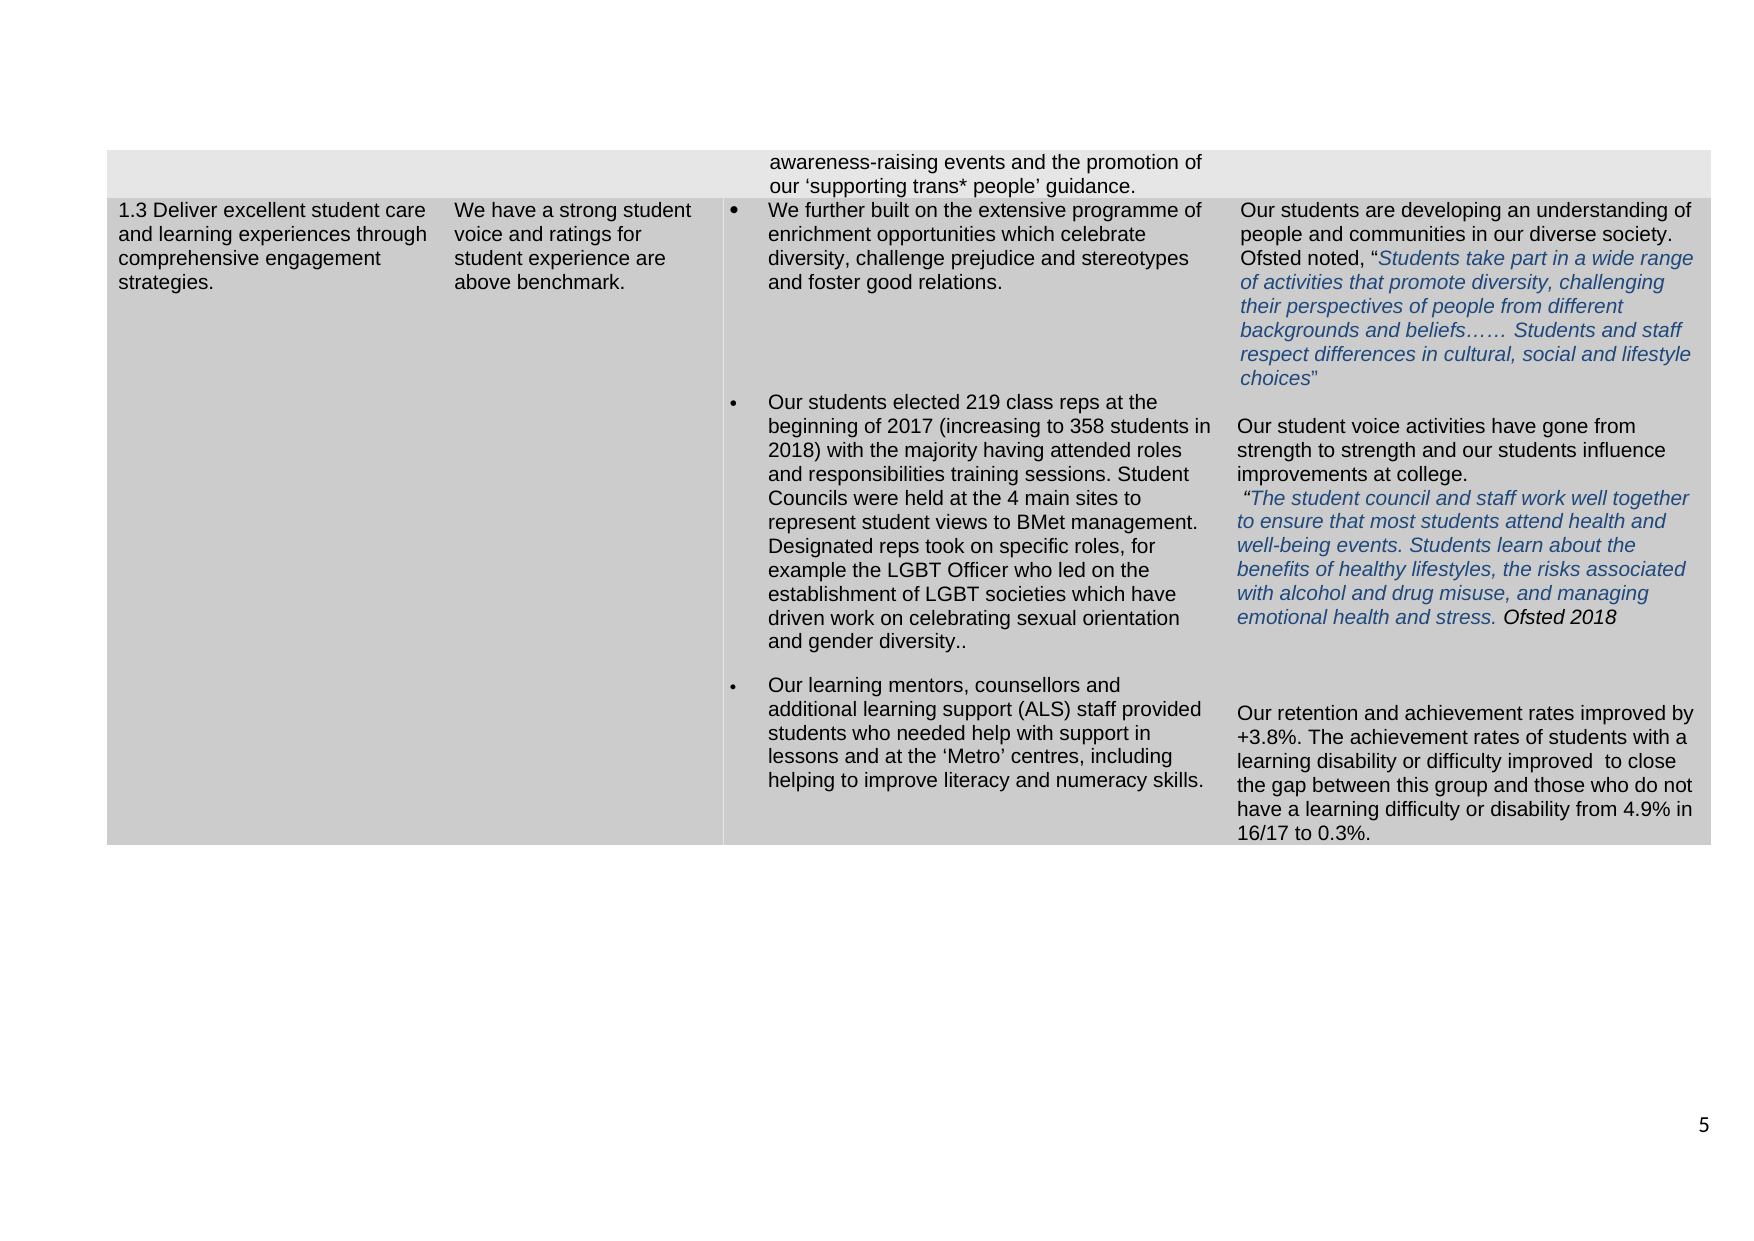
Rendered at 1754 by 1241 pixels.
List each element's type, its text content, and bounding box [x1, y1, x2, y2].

table_cell We have a strong student voice and ratings for student experience are above benchmark. [443, 198, 723, 845]
table_cell Our students are developing an understanding of people and communities in our diverse society. Ofsted noted, “Students take part in a wide range of activities that promote diversity, challenging their perspectives of people from different backgrounds and beliefs…… Students and staff respect differences in cultural, social and lifestyle choices” Our student voice activities have gone from strength to strength and our students influence improvements at college. “The student council and staff work well together to ensure that most students attend health and well-being events. Students learn about the benefits of healthy lifestyles, the risks associated with alcohol and drug misuse, and managing emotional health and stress. Ofsted 2018 Our retention and achievement rates improved by +3.8%. The achievement rates of students with a learning disability or difficulty improved to close the gap between this group and those who do not have a learning difficulty or disability from 4.9% in 16/17 to 0.3%. [1226, 198, 1711, 845]
table_cell 1.3 Deliver excellent student care and learning experiences through comprehensive engagement strategies. [107, 198, 443, 845]
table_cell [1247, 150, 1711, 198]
table_cell We further built on the extensive programme of enrichment opportunities which celebrate diversity, challenge prejudice and stereotypes and foster good relations. Our students elected 219 class reps at the beginning of 2017 (increasing to 358 students in 2018) with the majority having attended roles and responsibilities training sessions. Student Councils were held at the 4 main sites to represent student views to BMet management. Designated reps took on specific roles, for example the LGBT Officer who led on the establishment of LGBT societies which have driven work on celebrating sexual orientation and gender diversity.. Our learning mentors, counsellors and additional learning support (ALS) staff provided students who needed help with support in lessons and at the ‘Metro’ centres, including helping to improve literacy and numeracy skills. [724, 198, 1226, 845]
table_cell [443, 150, 723, 198]
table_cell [107, 150, 443, 198]
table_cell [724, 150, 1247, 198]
